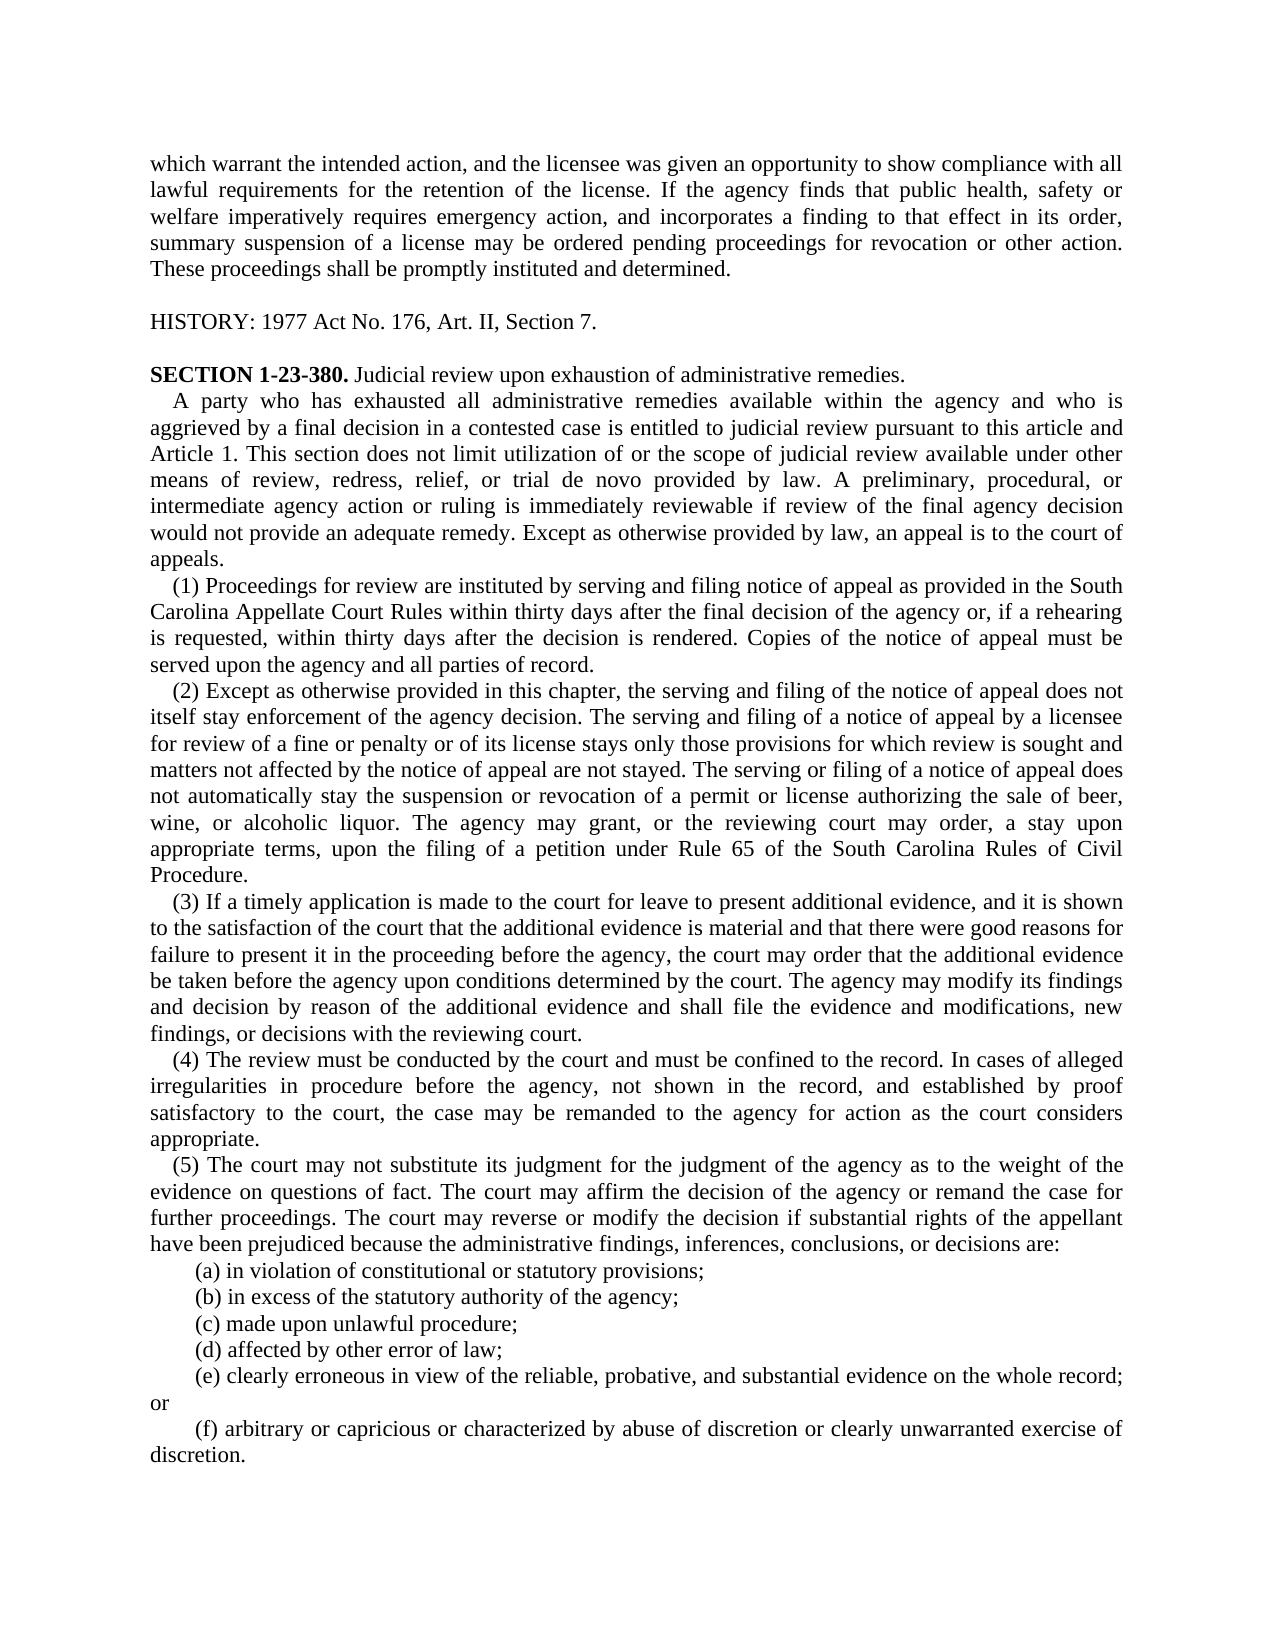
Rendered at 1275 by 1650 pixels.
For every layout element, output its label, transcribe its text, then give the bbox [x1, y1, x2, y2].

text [150, 150, 1125, 282]
text (3) If a timely application is made to the court for leave to present additional evidence, and it is shown to the satisfaction of the court that the additional evidence is material and that there were good reasons for failure to present it in the proceeding before the agency, the court may order that the additional evidence be taken before the agency upon conditions determined by the court. The agency may modify its findings and decision by reason of the additional evidence and shall file the evidence and modifications, new findings, or decisions with the reviewing court. [150, 888, 1125, 1046]
text (a) in violation of constitutional or statutory provisions; [150, 1257, 1125, 1283]
text A party who has exhausted all administrative remedies available within the agency and who is aggrieved by a final decision in a contested case is entitled to judicial review pursuant to this article and Article 1. This section does not limit utilization of or the scope of judicial review available under other means of review, redress, relief, or trial de novo provided by law. A preliminary, procedural, or intermediate agency action or ruling is immediately reviewable if review of the final agency decision would not provide an adequate remedy. Except as otherwise provided by law, an appeal is to the court of appeals. [150, 387, 1125, 572]
text (4) The review must be conducted by the court and must be confined to the record. In cases of alleged irregularities in procedure before the agency, not shown in the record, and established by proof satisfactory to the court, the case may be remanded to the agency for action as the court considers appropriate. [150, 1046, 1125, 1151]
text (5) The court may not substitute its judgment for the judgment of the agency as to the weight of the evidence on questions of fact. The court may affirm the decision of the agency or remand the case for further proceedings. The court may reverse or modify the decision if substantial rights of the appellant have been prejudiced because the administrative findings, inferences, conclusions, or decisions are: [150, 1151, 1125, 1257]
text SECTION 1-23-380. Judicial review upon exhaustion of administrative remedies. [150, 361, 1125, 387]
text (f) arbitrary or capricious or characterized by abuse of discretion or clearly unwarranted exercise of discretion. [150, 1415, 1125, 1468]
text (d) affected by other error of law; [150, 1336, 1125, 1362]
text (1) Proceedings for review are instituted by serving and filing notice of appeal as provided in the South Carolina Appellate Court Rules within thirty days after the final decision of the agency or, if a rehearing is requested, within thirty days after the decision is rendered. Copies of the notice of appeal must be served upon the agency and all parties of record. [150, 572, 1125, 677]
text (e) clearly erroneous in view of the reliable, probative, and substantial evidence on the whole record; or [150, 1362, 1125, 1415]
text HISTORY: 1977 Act No. 176, Art. II, Section 7. [150, 308, 1125, 334]
text (c) made upon unlawful procedure; [150, 1309, 1125, 1336]
text (b) in excess of the statutory authority of the agency; [150, 1283, 1125, 1309]
text (2) Except as otherwise provided in this chapter, the serving and filing of the notice of appeal does not itself stay enforcement of the agency decision. The serving and filing of a notice of appeal by a licensee for review of a fine or penalty or of its license stays only those provisions for which review is sought and matters not affected by the notice of appeal are not stayed. The serving or filing of a notice of appeal does not automatically stay the suspension or revocation of a permit or license authorizing the sale of beer, wine, or alcoholic liquor. The agency may grant, or the reviewing court may order, a stay upon appropriate terms, upon the filing of a petition under Rule 65 of the South Carolina Rules of Civil Procedure. [150, 677, 1125, 888]
